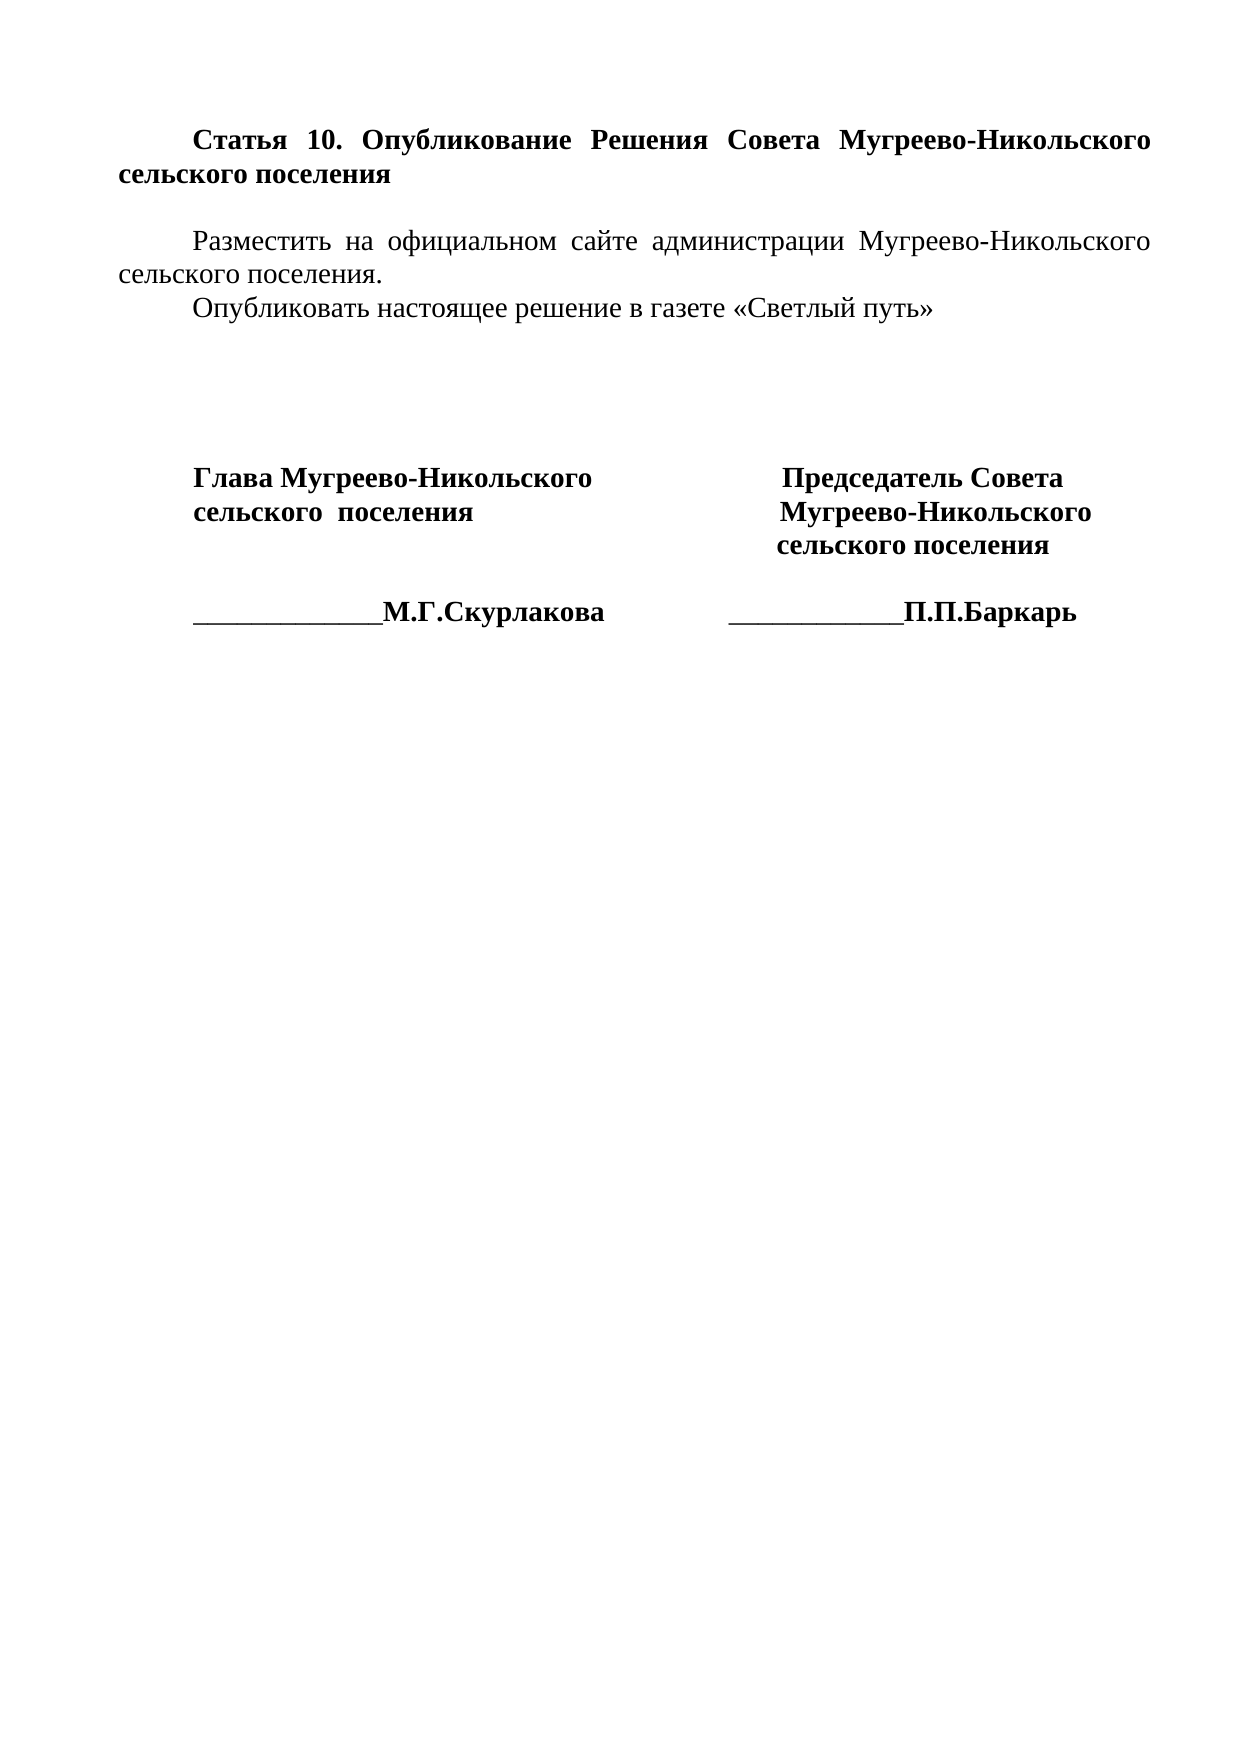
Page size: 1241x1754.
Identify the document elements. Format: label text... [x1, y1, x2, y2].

text сельского поселения Мугреево-Никольского [193, 494, 1152, 527]
text _____________М.Г.Скурлакова ____________П.П.Баркарь [193, 594, 1152, 628]
text сельского поселения [193, 527, 1152, 561]
text Глава Мугреево-Никольского Председатель Совета [193, 460, 1152, 494]
text Статья 10. Опубликование Решения Совета Мугреево-Никольского сельского поселения [118, 122, 1152, 189]
text Опубликовать настоящее решение в газете «Светлый путь» [118, 290, 1152, 323]
text Разместить на официальном сайте администрации Мугреево-Никольского сельского поселения. [118, 223, 1152, 290]
